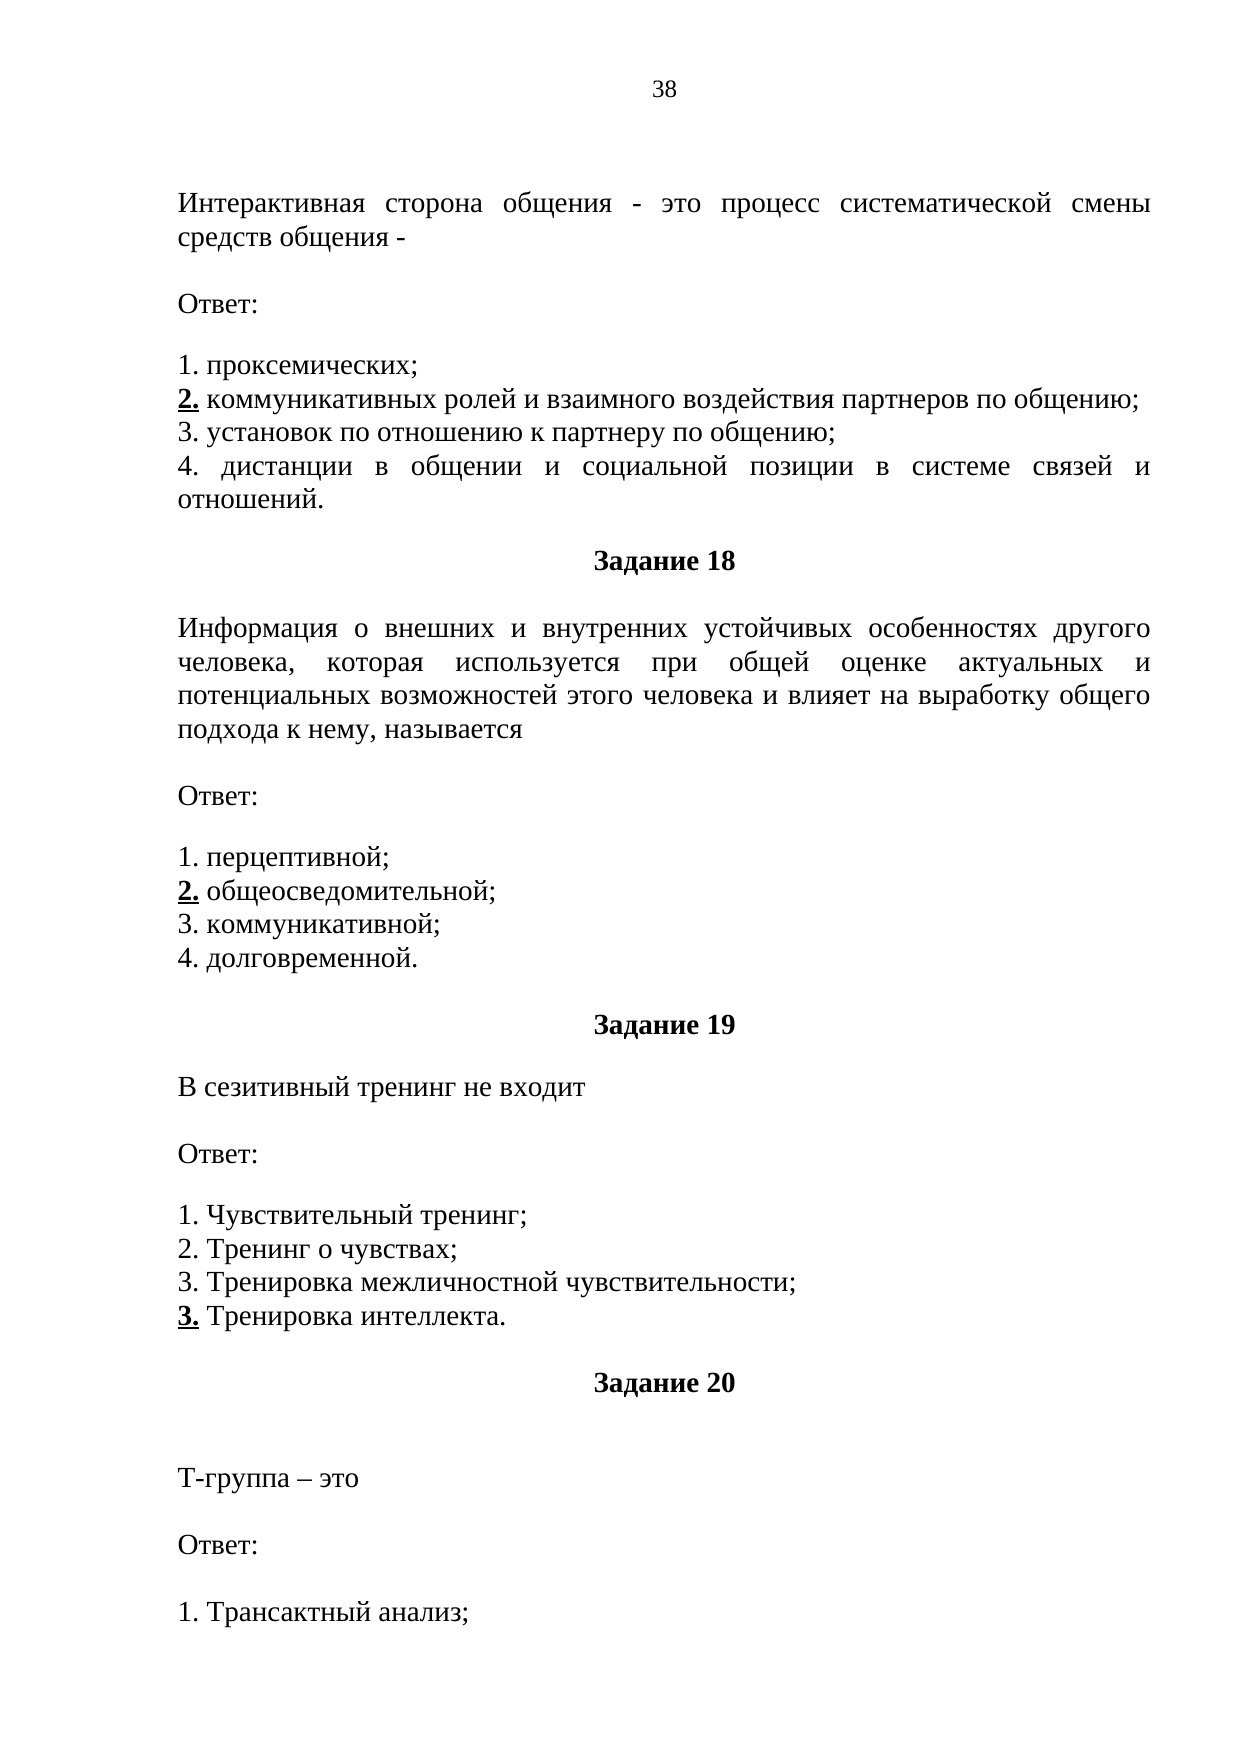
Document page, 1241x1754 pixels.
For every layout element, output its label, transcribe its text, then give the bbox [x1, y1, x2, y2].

text 2. Тренинг о чувствах; [177, 1231, 1166, 1264]
text Ответ: [177, 778, 1152, 811]
text 3. установок по отношению к партнеру по общению; [177, 414, 1152, 448]
text 3. коммуникативной; [177, 907, 1152, 940]
text 1. перцептивной; [177, 839, 1152, 873]
text Задание 19 [177, 1007, 1152, 1041]
text Интерактивная сторона общения - это процесс систематической смены средств общения - [177, 185, 1152, 252]
text Ответ: [177, 1136, 1166, 1169]
text 4. долговременной. [177, 940, 1152, 974]
text 1. Чувствительный тренинг; [177, 1197, 1166, 1231]
text Задание 20 [177, 1365, 1152, 1399]
text Задание 18 [177, 543, 1152, 577]
text 3. Тренировка межличностной чувствительности; [177, 1264, 1166, 1298]
text Ответ: [177, 286, 1152, 319]
text 2. коммуникативных ролей и взаимного воздействия партнеров по общению; [177, 381, 1152, 414]
text 1. Трансактный анализ; [177, 1594, 1166, 1628]
text Т-группа – это [177, 1460, 1166, 1494]
text В сезитивный тренинг не входит [177, 1069, 1166, 1102]
text Ответ: [177, 1527, 1166, 1561]
text 1. проксемических; [177, 347, 1152, 381]
text Информация о внешних и внутренних устойчивых особенностях другого человека, которая используется при общей оценке актуальных и потенциальных возможностей этого человека и влияет на выработку общего подхода к нему, называется [177, 610, 1152, 744]
text 3. Тренировка интеллекта. [177, 1298, 1166, 1332]
text 4. дистанции в общении и социальной позиции в системе связей и отношений. [177, 448, 1152, 515]
text 2. общеосведомительной; [177, 873, 1152, 907]
